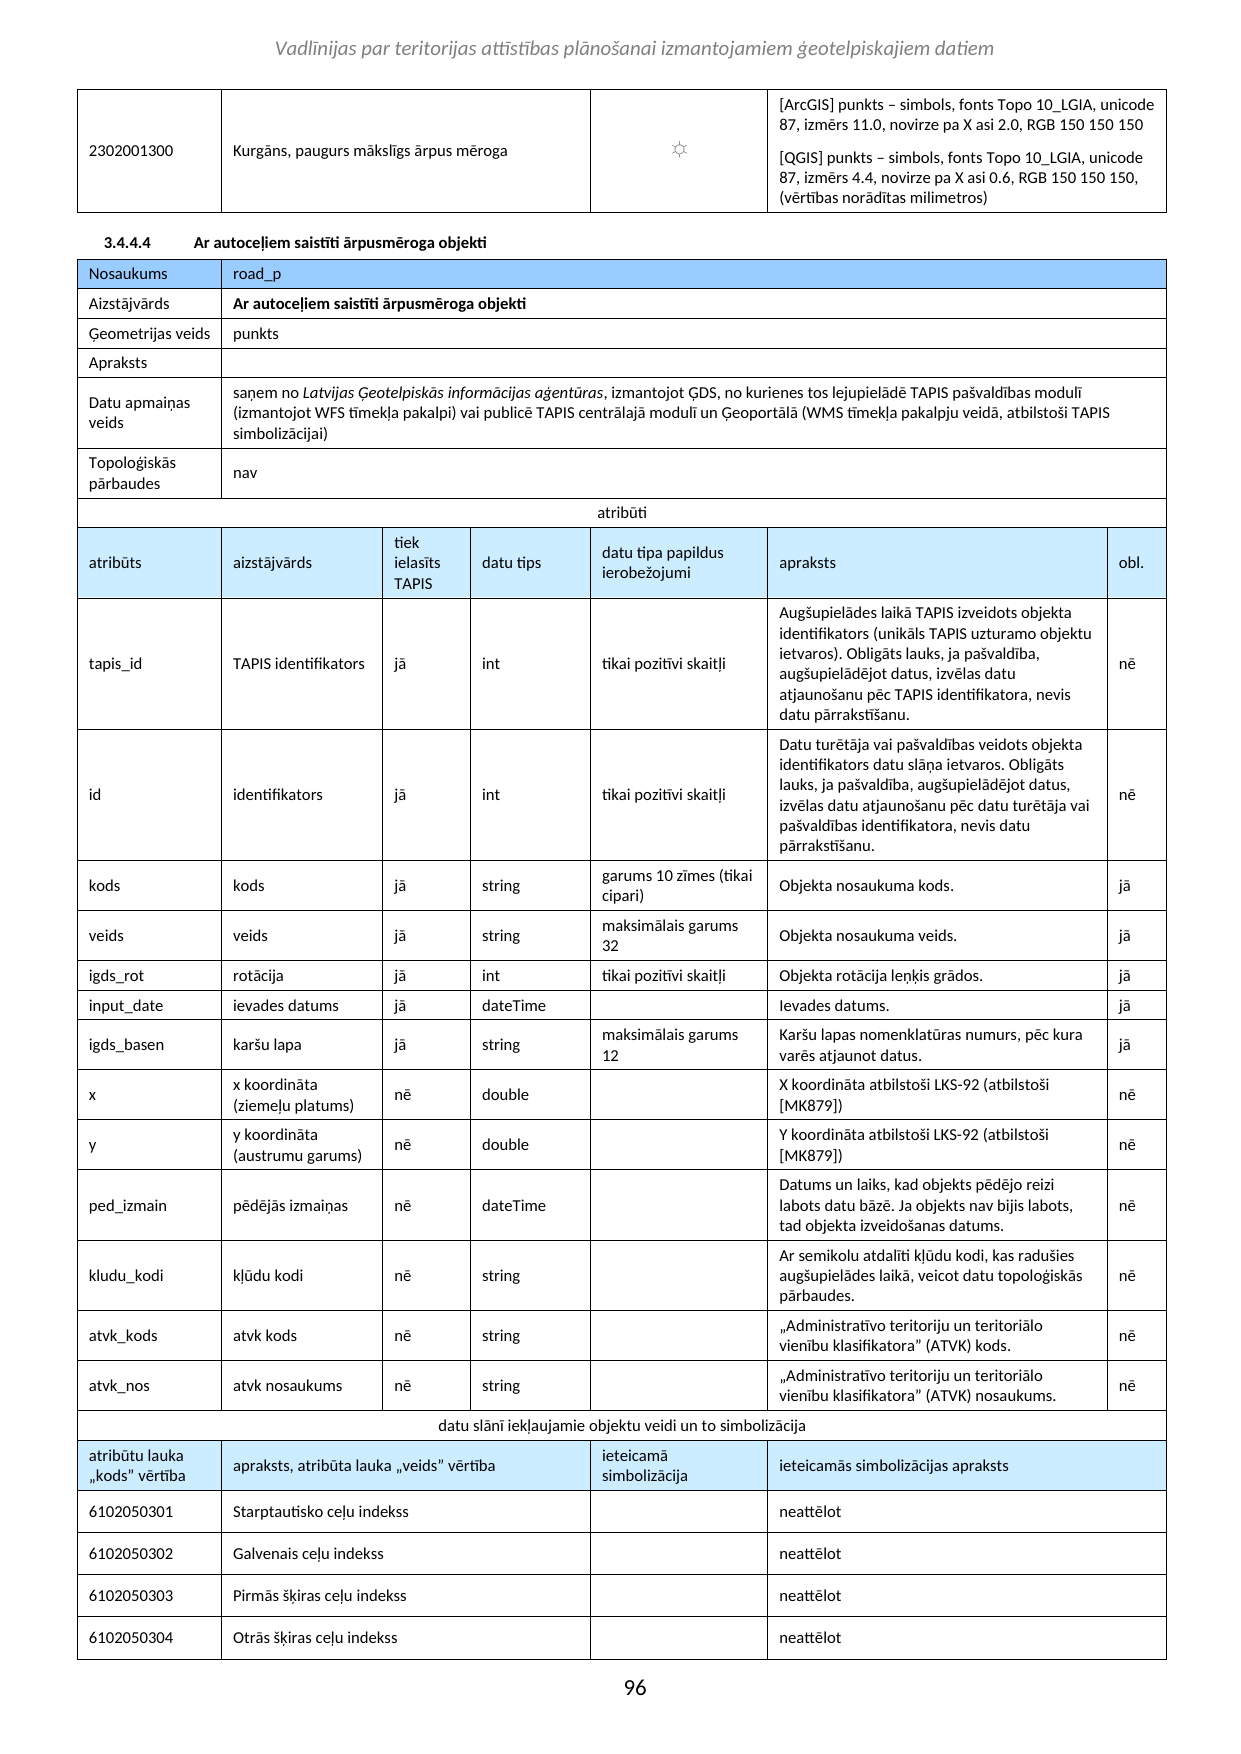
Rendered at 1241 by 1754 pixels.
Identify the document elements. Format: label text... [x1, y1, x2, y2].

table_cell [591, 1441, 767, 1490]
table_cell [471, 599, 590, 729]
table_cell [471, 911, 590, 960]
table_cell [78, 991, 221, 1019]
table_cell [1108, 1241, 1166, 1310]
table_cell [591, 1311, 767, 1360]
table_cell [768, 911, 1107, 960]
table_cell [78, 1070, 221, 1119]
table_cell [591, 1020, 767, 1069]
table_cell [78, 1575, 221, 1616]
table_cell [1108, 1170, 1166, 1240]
subtitle Ar autoceļiem saistīti ārpusmēroga objekti [103, 232, 1181, 252]
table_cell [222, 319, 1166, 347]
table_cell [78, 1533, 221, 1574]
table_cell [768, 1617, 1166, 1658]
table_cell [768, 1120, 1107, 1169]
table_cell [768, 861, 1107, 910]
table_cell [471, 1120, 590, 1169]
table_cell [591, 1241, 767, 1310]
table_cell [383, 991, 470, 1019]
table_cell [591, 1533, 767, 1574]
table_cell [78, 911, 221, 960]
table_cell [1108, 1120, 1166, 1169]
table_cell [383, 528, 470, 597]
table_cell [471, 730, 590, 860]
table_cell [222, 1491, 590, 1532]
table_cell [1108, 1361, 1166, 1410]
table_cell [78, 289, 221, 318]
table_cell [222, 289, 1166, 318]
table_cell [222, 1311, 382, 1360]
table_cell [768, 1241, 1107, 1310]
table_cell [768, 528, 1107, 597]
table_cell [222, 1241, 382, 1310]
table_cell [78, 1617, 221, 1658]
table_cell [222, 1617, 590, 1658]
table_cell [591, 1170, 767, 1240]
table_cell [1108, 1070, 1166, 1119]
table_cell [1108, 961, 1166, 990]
picture [638, 128, 721, 174]
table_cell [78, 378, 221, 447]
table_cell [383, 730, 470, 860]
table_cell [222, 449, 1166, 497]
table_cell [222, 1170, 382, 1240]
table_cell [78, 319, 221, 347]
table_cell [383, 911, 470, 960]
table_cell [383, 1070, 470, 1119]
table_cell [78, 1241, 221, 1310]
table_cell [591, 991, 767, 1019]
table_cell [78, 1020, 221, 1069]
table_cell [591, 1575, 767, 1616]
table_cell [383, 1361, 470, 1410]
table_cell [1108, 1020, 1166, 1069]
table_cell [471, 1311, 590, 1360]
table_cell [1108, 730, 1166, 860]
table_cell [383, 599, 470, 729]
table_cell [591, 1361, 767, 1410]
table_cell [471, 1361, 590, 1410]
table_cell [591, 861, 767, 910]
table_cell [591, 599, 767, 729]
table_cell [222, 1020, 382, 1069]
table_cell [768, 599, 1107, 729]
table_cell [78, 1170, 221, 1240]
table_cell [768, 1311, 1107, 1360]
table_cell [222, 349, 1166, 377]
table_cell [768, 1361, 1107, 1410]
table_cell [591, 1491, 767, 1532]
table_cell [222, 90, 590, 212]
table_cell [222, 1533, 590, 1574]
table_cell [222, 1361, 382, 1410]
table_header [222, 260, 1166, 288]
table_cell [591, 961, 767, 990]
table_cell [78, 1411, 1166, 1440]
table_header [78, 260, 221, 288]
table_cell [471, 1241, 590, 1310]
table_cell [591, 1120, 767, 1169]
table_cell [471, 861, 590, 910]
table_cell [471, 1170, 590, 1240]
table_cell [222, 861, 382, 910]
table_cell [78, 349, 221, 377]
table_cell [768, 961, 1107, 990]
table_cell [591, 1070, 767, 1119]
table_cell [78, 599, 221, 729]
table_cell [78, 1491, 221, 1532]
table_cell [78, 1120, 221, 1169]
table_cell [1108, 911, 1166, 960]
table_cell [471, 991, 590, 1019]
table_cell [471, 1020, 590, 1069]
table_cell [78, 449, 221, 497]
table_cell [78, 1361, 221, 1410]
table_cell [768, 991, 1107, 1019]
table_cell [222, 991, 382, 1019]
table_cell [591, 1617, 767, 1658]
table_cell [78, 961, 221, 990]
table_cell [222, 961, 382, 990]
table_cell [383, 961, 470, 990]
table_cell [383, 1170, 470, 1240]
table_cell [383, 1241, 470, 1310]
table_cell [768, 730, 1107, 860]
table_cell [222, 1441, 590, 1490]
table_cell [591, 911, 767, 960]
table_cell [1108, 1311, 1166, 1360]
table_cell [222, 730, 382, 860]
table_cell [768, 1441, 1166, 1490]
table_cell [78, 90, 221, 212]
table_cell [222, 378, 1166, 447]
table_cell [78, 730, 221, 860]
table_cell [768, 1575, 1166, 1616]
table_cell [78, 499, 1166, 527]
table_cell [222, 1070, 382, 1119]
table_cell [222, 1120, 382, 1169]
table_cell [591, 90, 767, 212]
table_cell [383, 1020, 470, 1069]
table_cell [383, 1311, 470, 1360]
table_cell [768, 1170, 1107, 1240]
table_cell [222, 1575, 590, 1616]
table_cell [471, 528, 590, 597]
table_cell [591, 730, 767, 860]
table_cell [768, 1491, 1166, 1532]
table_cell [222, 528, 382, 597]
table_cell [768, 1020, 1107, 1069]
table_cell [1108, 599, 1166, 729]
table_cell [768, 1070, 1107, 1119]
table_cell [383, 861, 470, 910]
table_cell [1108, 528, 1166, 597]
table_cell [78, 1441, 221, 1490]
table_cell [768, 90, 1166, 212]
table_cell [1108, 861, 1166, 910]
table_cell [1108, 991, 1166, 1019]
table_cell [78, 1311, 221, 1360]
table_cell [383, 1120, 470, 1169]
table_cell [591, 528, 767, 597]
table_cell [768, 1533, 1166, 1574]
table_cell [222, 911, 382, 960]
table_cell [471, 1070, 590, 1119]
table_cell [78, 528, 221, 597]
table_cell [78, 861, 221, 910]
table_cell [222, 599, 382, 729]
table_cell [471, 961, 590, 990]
